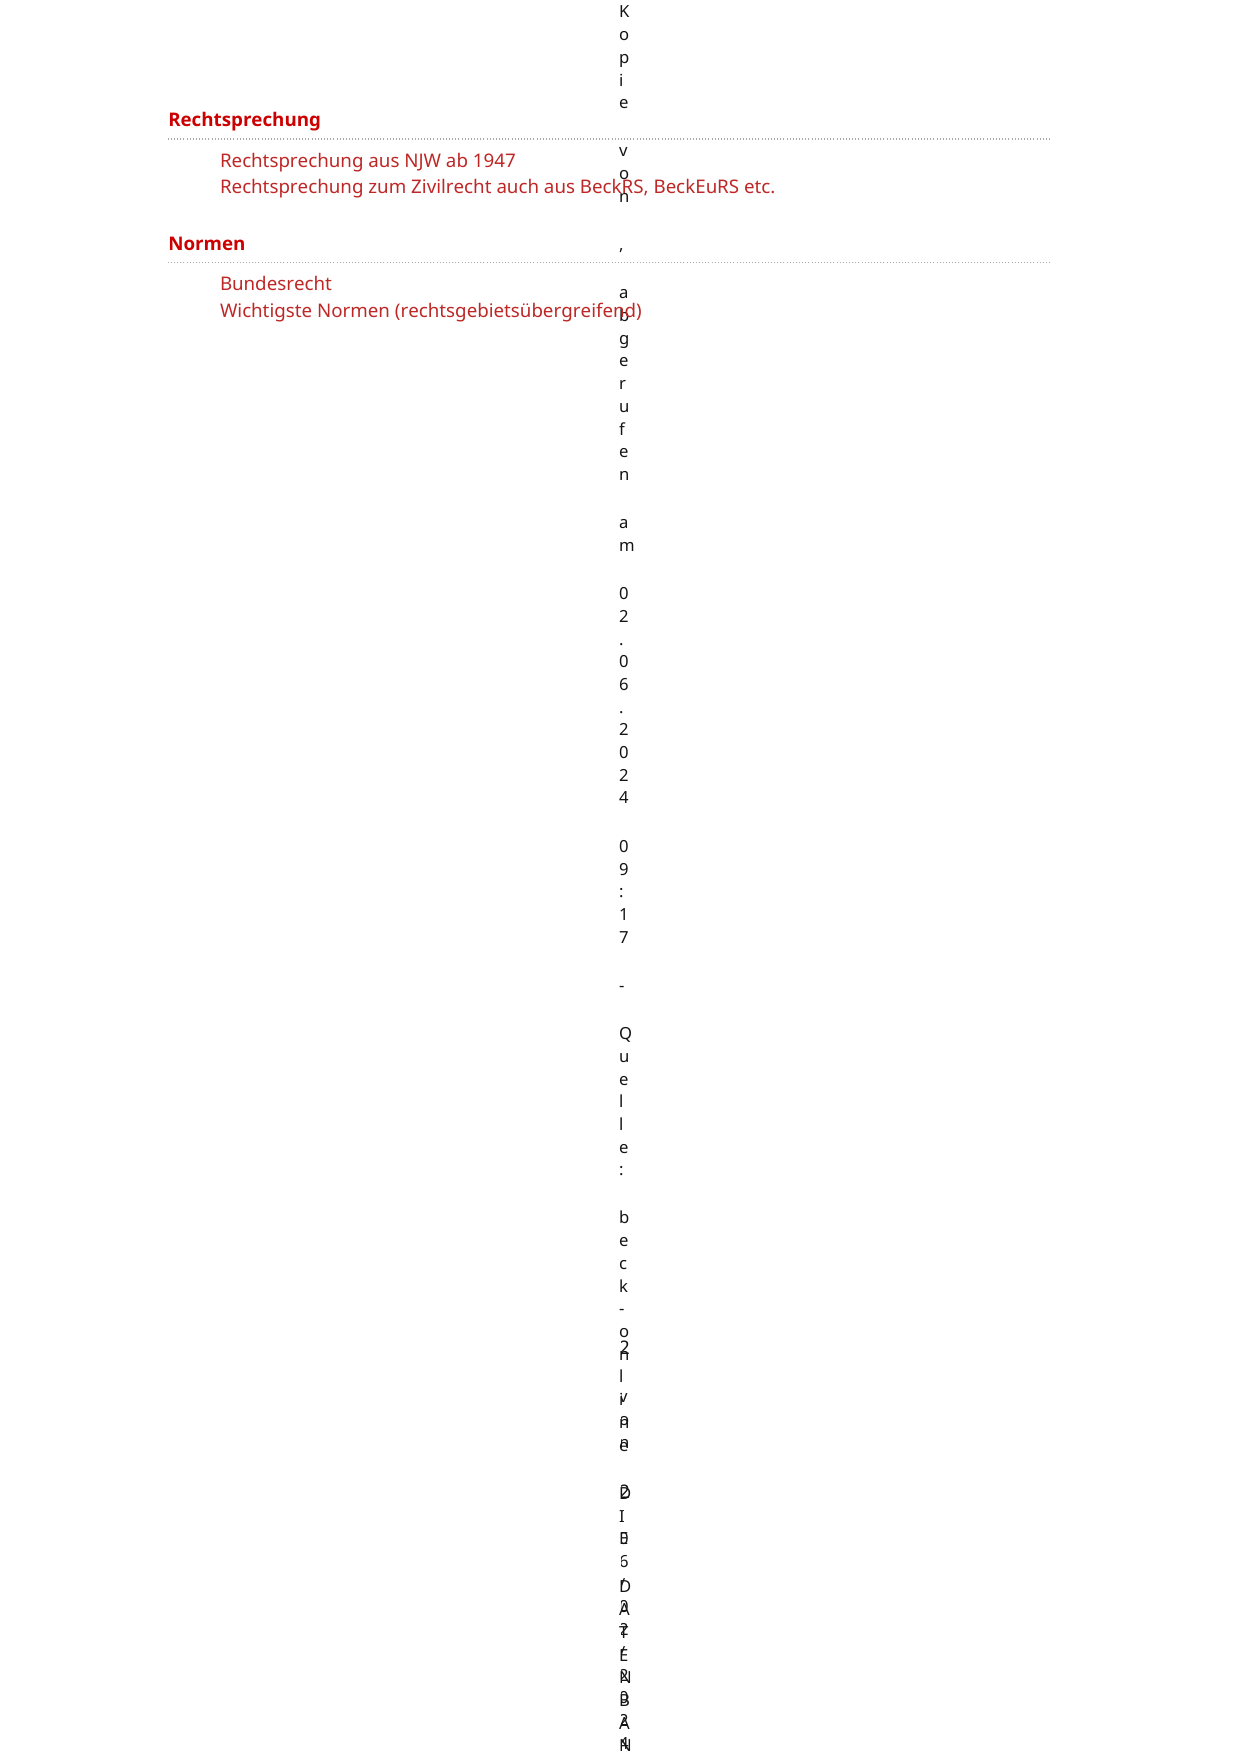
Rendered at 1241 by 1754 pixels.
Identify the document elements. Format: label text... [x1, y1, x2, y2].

text Normen [168, 223, 1050, 263]
text Rechtsprechung aus NJW ab 1947 [199, 146, 1052, 173]
text Rechtsprechung zum Zivilrecht auch aus BeckRS, BeckEuRS etc. [199, 173, 1052, 199]
text Wichtigste Normen (rechtsgebietsübergreifend) [199, 296, 1052, 323]
text Rechtsprechung [168, 99, 1050, 140]
text Bundesrecht [199, 269, 1052, 296]
